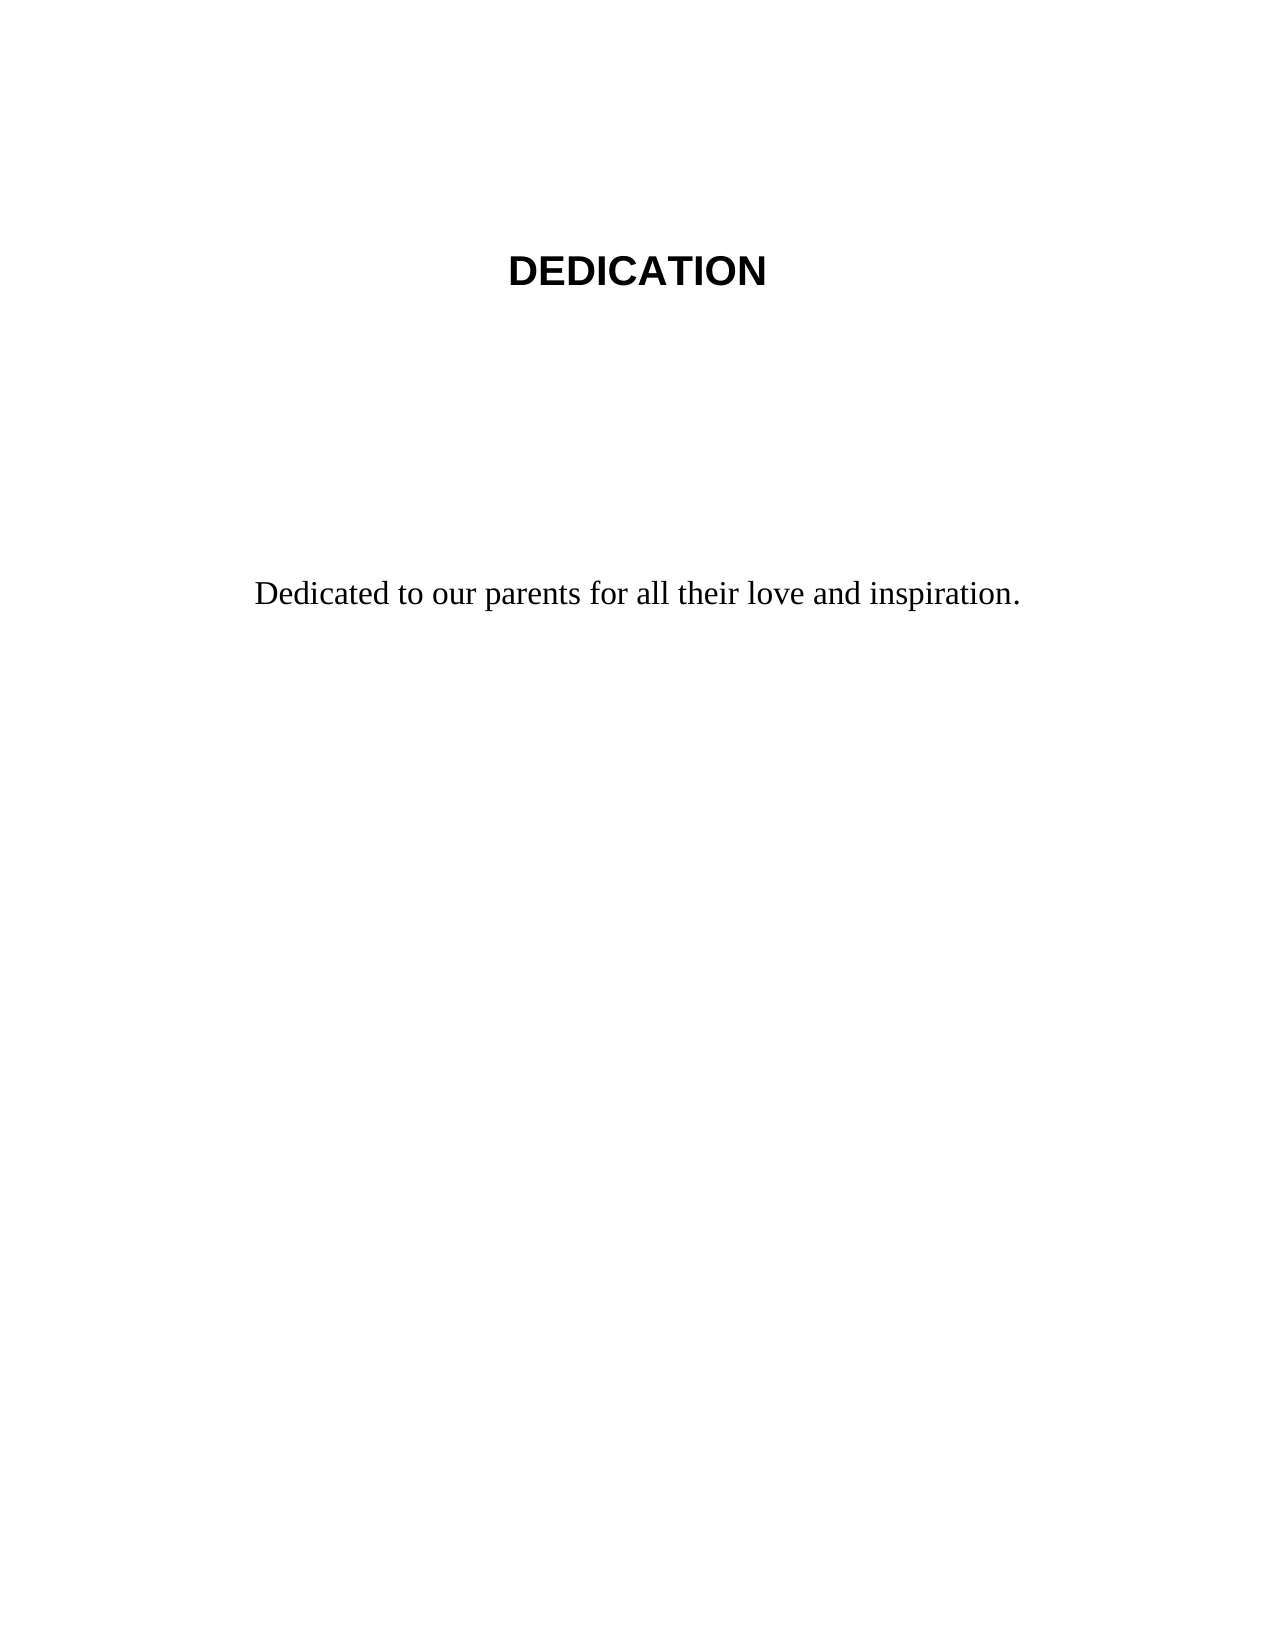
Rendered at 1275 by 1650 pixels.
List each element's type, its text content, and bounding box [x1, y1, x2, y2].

subtitle DEDICATION [150, 247, 1125, 295]
text Dedicated to our parents for all their love and inspiration. [150, 573, 1125, 611]
